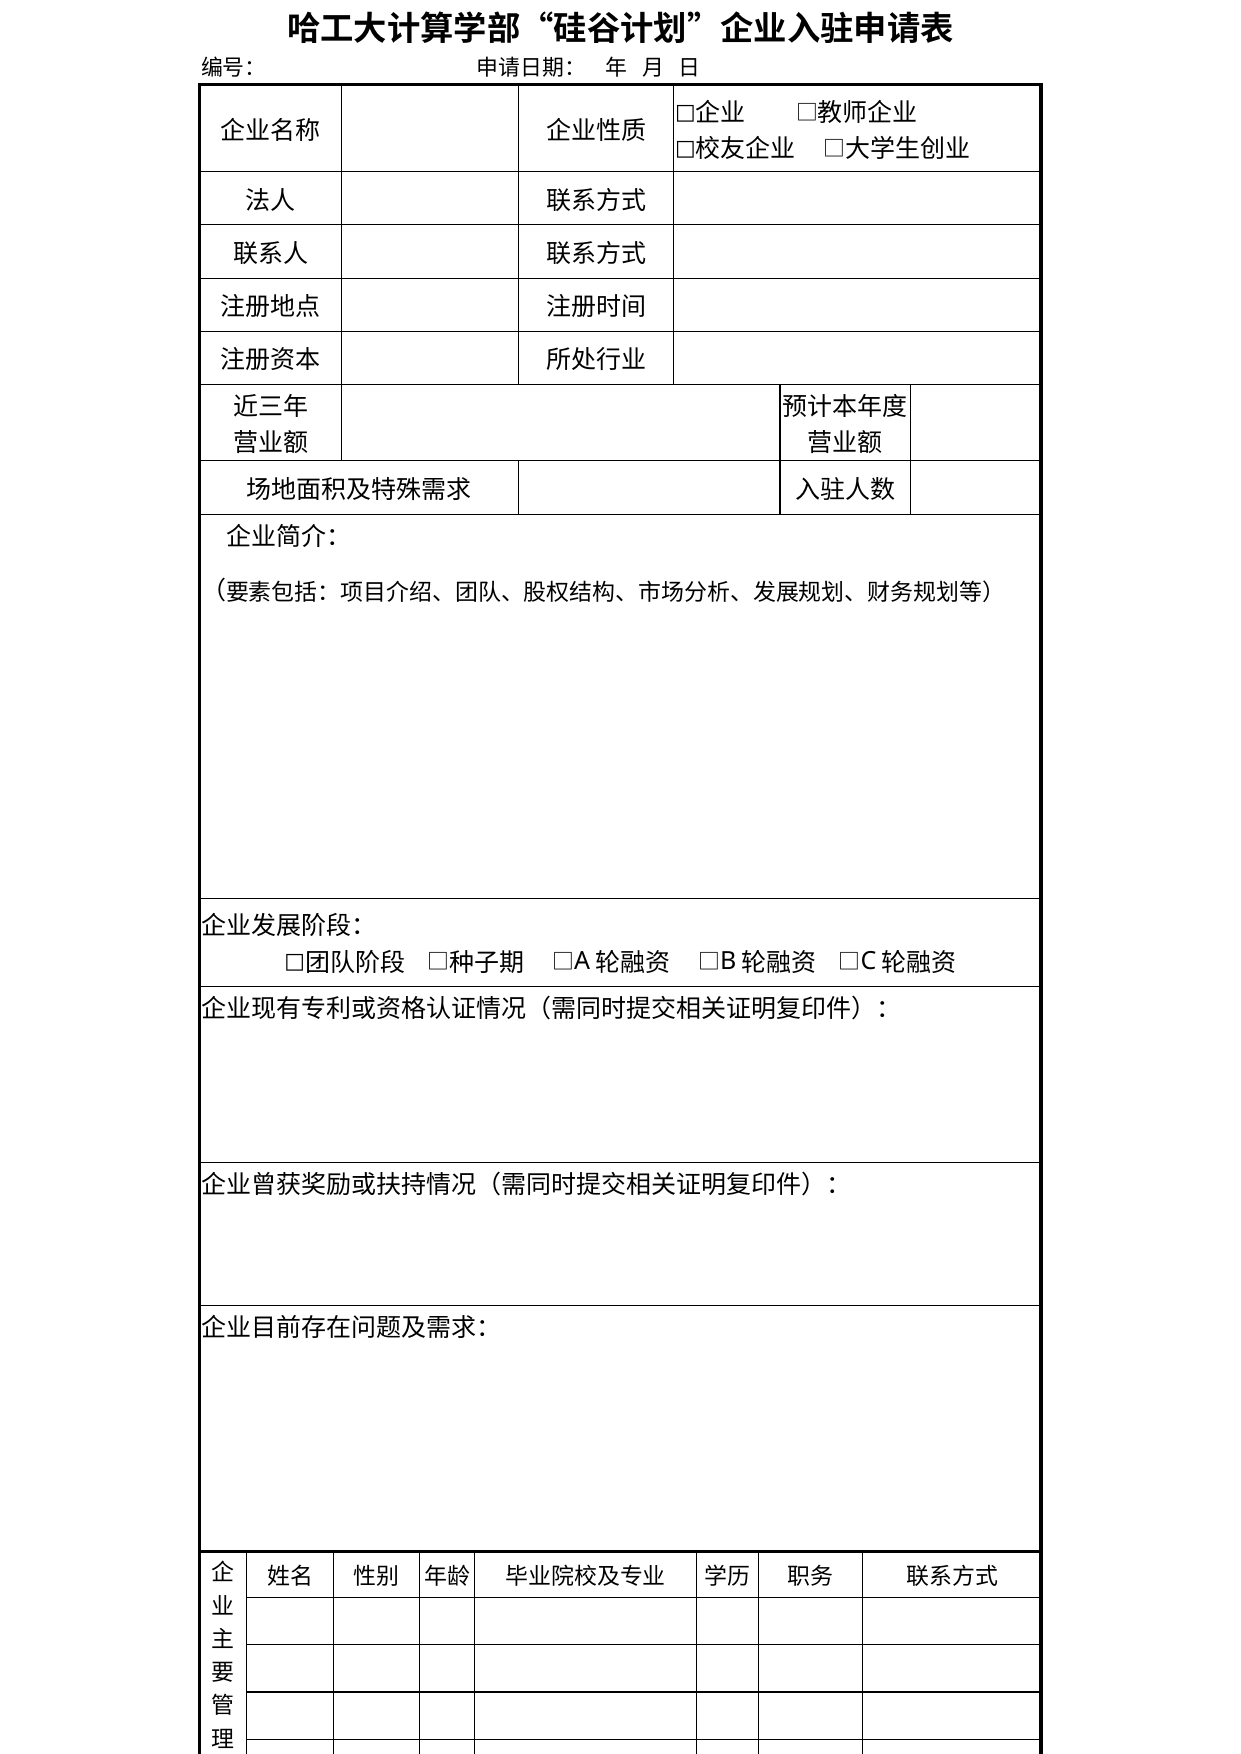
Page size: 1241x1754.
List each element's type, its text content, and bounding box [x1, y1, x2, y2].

table_cell [863, 1645, 1039, 1691]
table_cell 企业名称 [201, 86, 341, 171]
table_cell [759, 1645, 862, 1691]
table_cell 联系方式 [519, 225, 673, 277]
table_cell 姓名 [247, 1553, 333, 1597]
table_cell [911, 385, 1039, 460]
table_cell 入驻人数 [781, 461, 910, 513]
table_cell [475, 1740, 696, 1754]
table_cell 联系方式 [863, 1553, 1039, 1597]
table_cell 场地面积及特殊需求 [201, 461, 518, 513]
table_cell [475, 1645, 696, 1691]
table_cell [342, 332, 518, 384]
table_cell [247, 1598, 333, 1644]
table_cell 企业性质 [519, 86, 673, 171]
table_cell [247, 1740, 333, 1754]
table_cell [342, 172, 518, 224]
table_cell [334, 1598, 419, 1644]
table_cell [759, 1693, 862, 1739]
table_cell [247, 1693, 333, 1739]
table_cell 法人 [201, 172, 341, 224]
table_cell 年龄 [420, 1553, 474, 1597]
table_cell [697, 1740, 758, 1754]
table_cell 企业目前存在问题及需求： [201, 1306, 1039, 1549]
table_cell 企业曾获奖励或扶持情况（需同时提交相关证明复印件）： [201, 1163, 1039, 1305]
table_cell [697, 1598, 758, 1644]
table_cell [334, 1693, 419, 1739]
table_cell [674, 279, 1039, 331]
table_cell 联系方式 [519, 172, 673, 224]
table_cell [420, 1645, 474, 1691]
table_cell [697, 1693, 758, 1739]
table_cell [674, 332, 1039, 384]
table_cell [519, 461, 779, 513]
table_cell [420, 1740, 474, 1754]
table_cell 企业主要管理团队名单 [201, 1553, 246, 1754]
table_cell [674, 172, 1039, 224]
table_cell [420, 1598, 474, 1644]
table_cell 联系人 [201, 225, 341, 277]
table_cell [863, 1740, 1039, 1754]
table_cell [247, 1645, 333, 1691]
table_cell □企业 □教师企业 □校友企业 □大学生创业 [674, 86, 1039, 171]
table_cell [342, 86, 518, 171]
table_cell 企业简介： （要素包括：项目介绍、团队、股权结构、市场分析、发展规划、财务规划等） [201, 515, 1039, 897]
table_cell 预计本年度营业额 [781, 385, 910, 460]
table_cell 注册地点 [201, 279, 341, 331]
table_cell [759, 1598, 862, 1644]
table_cell [342, 385, 779, 460]
table_cell [420, 1693, 474, 1739]
table_cell [911, 461, 1039, 513]
table_cell 性别 [334, 1553, 419, 1597]
table_cell [334, 1740, 419, 1754]
table_cell [863, 1598, 1039, 1644]
table_cell [863, 1693, 1039, 1739]
table_cell 注册时间 [519, 279, 673, 331]
table_cell 所处行业 [519, 332, 673, 384]
table_cell [342, 279, 518, 331]
table_cell [674, 225, 1039, 277]
table_cell 近三年 营业额 [201, 385, 341, 460]
table_cell [697, 1645, 758, 1691]
table_header 哈工大计算学部“硅谷计划”企业入驻申请表 编号： 申请日期： 年 月 日 [199, 0, 1041, 83]
table_cell 职务 [759, 1553, 862, 1597]
table_cell 毕业院校及专业 [475, 1553, 696, 1597]
table_cell [342, 225, 518, 277]
table_cell 注册资本 [201, 332, 341, 384]
table_cell [759, 1740, 862, 1754]
table_cell 企业发展阶段： □团队阶段 □种子期 □A轮融资 □B轮融资 □C轮融资 [201, 899, 1039, 986]
table_cell 学历 [697, 1553, 758, 1597]
table_cell 企业现有专利或资格认证情况（需同时提交相关证明复印件）： [201, 987, 1039, 1162]
table_cell [475, 1693, 696, 1739]
table_cell [475, 1598, 696, 1644]
table_cell [334, 1645, 419, 1691]
